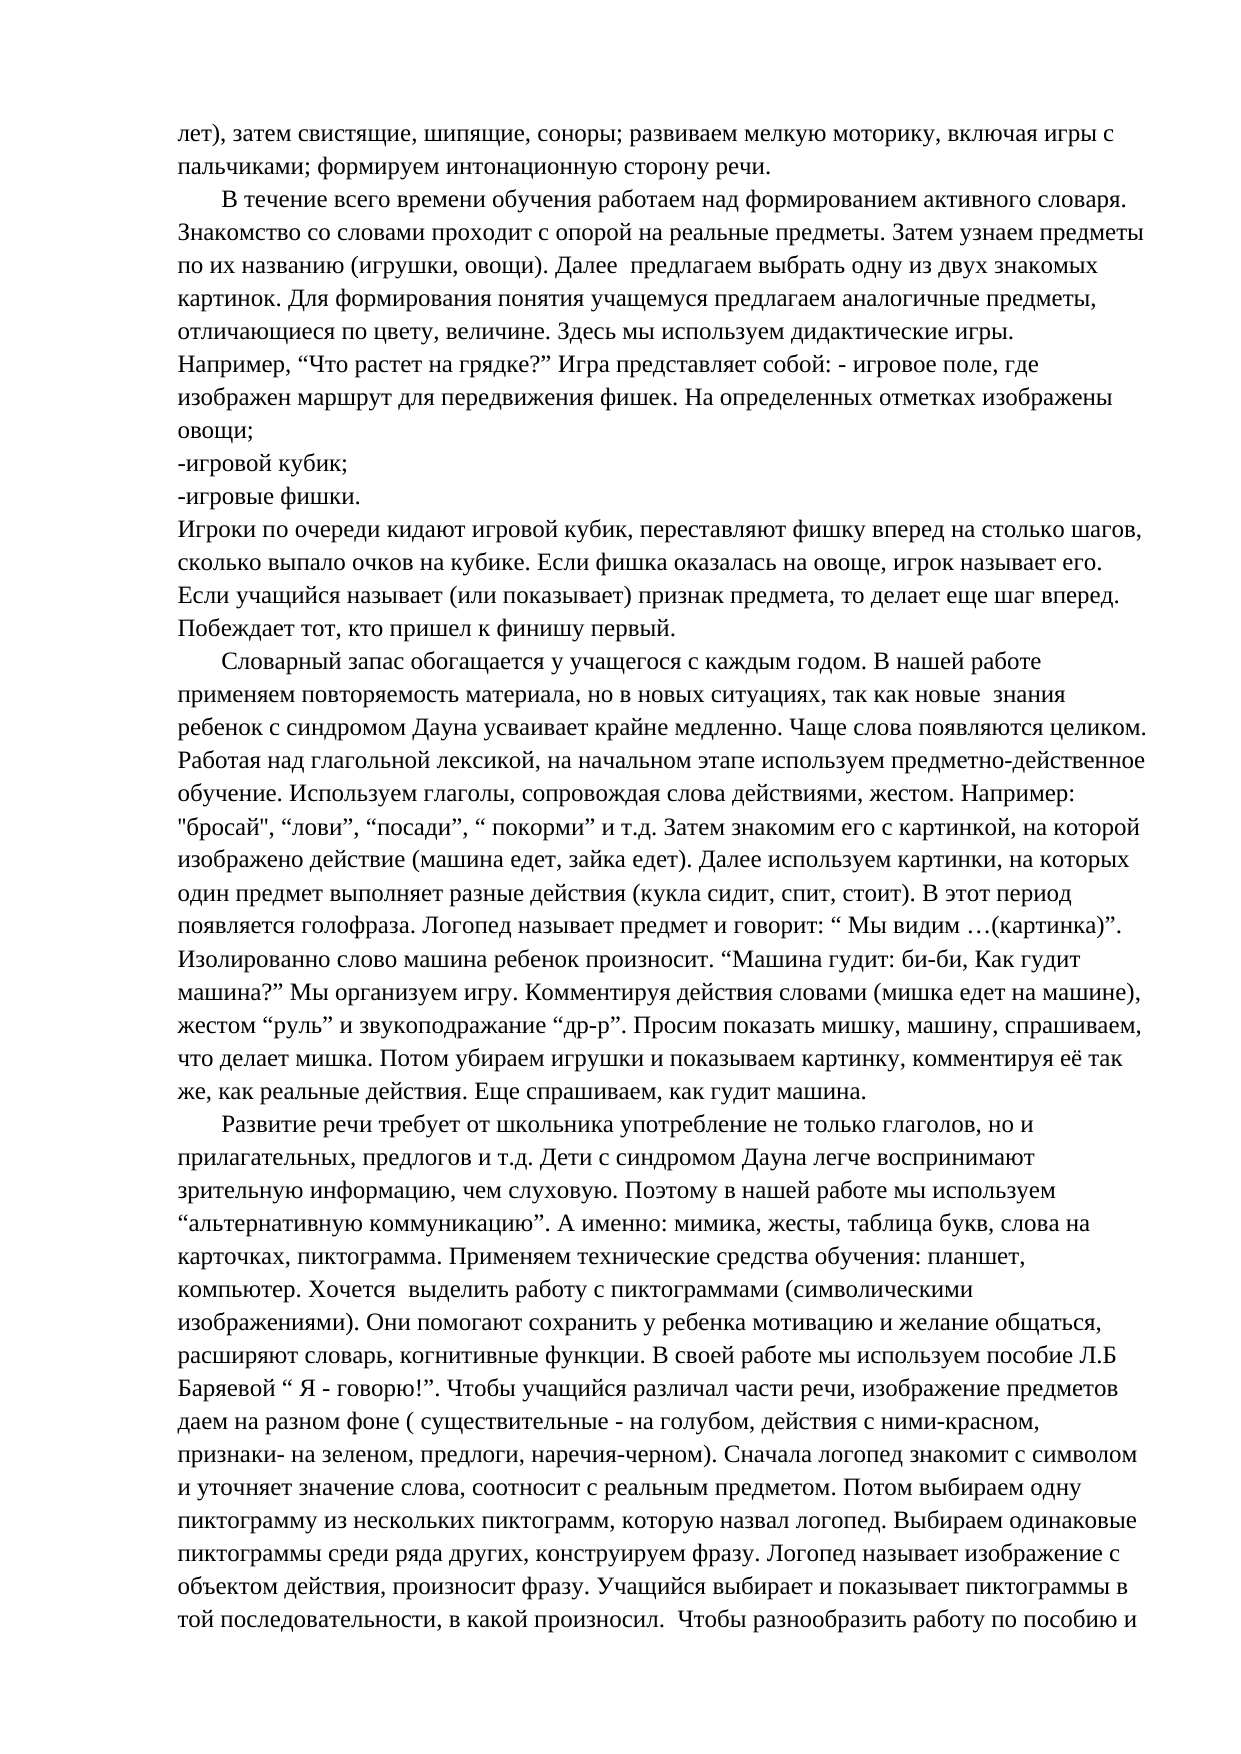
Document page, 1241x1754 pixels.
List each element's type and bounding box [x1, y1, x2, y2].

text [177, 118, 1152, 1633]
